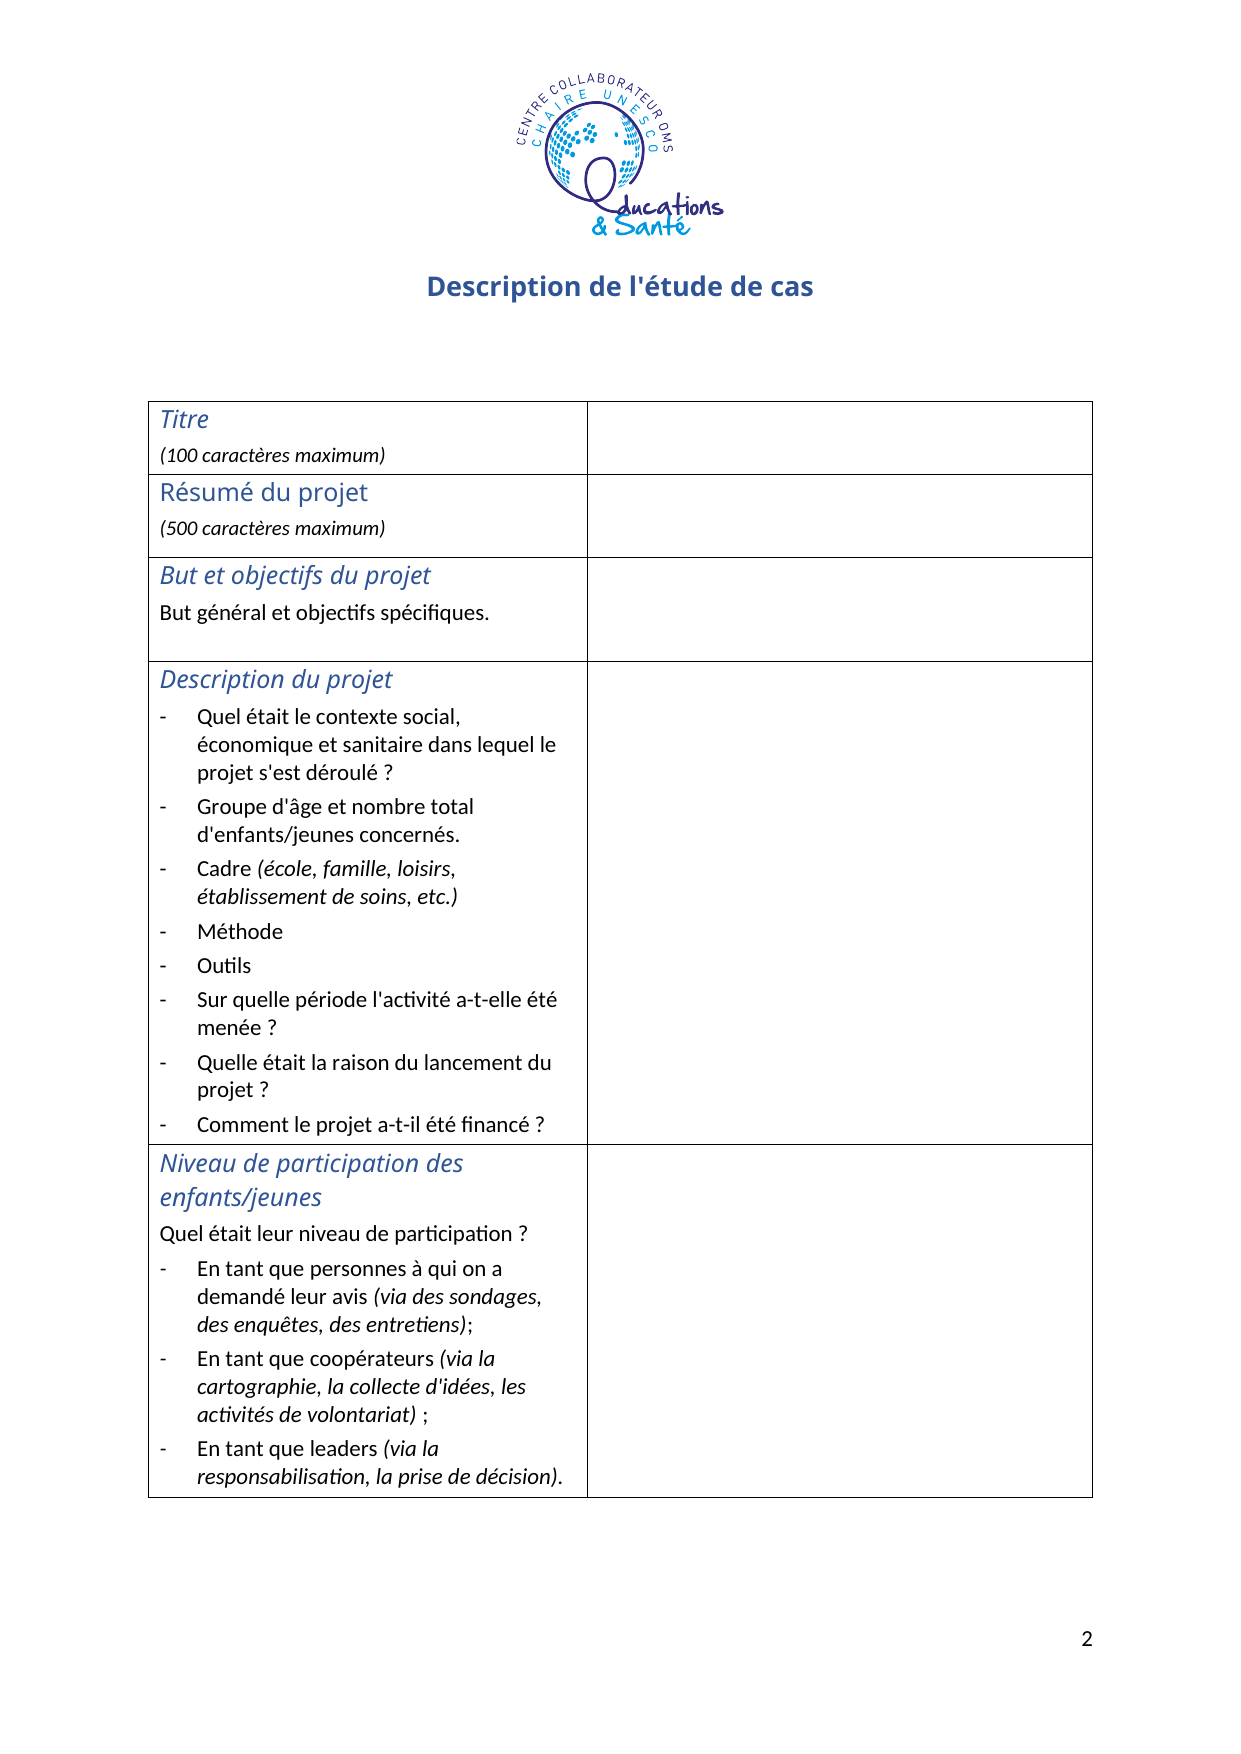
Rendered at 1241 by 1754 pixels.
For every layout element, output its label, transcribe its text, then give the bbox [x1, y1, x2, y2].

picture [516, 73, 724, 236]
table_cell Description du projet Quel était le contexte social, économique et sanitaire dans lequel le projet s'est déroulé ? Groupe d'âge et nombre total d'enfants/jeunes concernés. Cadre (école, famille, loisirs, établissement de soins, etc.) Méthode Outils Sur quelle période l'activité a-t-elle été menée ? Quelle était la raison du lancement du projet ? Comment le projet a-t-il été financé ? [149, 662, 587, 1144]
picture [651, 227, 659, 236]
table_cell But et objectifs du projet But général et objectifs spécifiques. [149, 558, 587, 661]
table_header Titre (100 caractères maximum) [149, 402, 587, 474]
table_cell Niveau de participation des enfants/jeunes Quel était leur niveau de participation ? En tant que personnes à qui on a demandé leur avis (via des sondages, des enquêtes, des entretiens); En tant que coopérateurs (via la cartographie, la collecte d'idées, les activités de volontariat) ; En tant que leaders (via la responsabilisation, la prise de décision). [149, 1145, 587, 1497]
picture [671, 228, 680, 236]
table_header [588, 402, 1092, 474]
picture [627, 231, 647, 236]
table_cell [588, 662, 1092, 1144]
table_cell [588, 1145, 1092, 1497]
table_cell [588, 558, 1092, 661]
subtitle Description de l'étude de cas [148, 267, 1093, 304]
table_cell [588, 475, 1092, 557]
table_cell Résumé du projet (500 caractères maximum) [149, 475, 587, 557]
